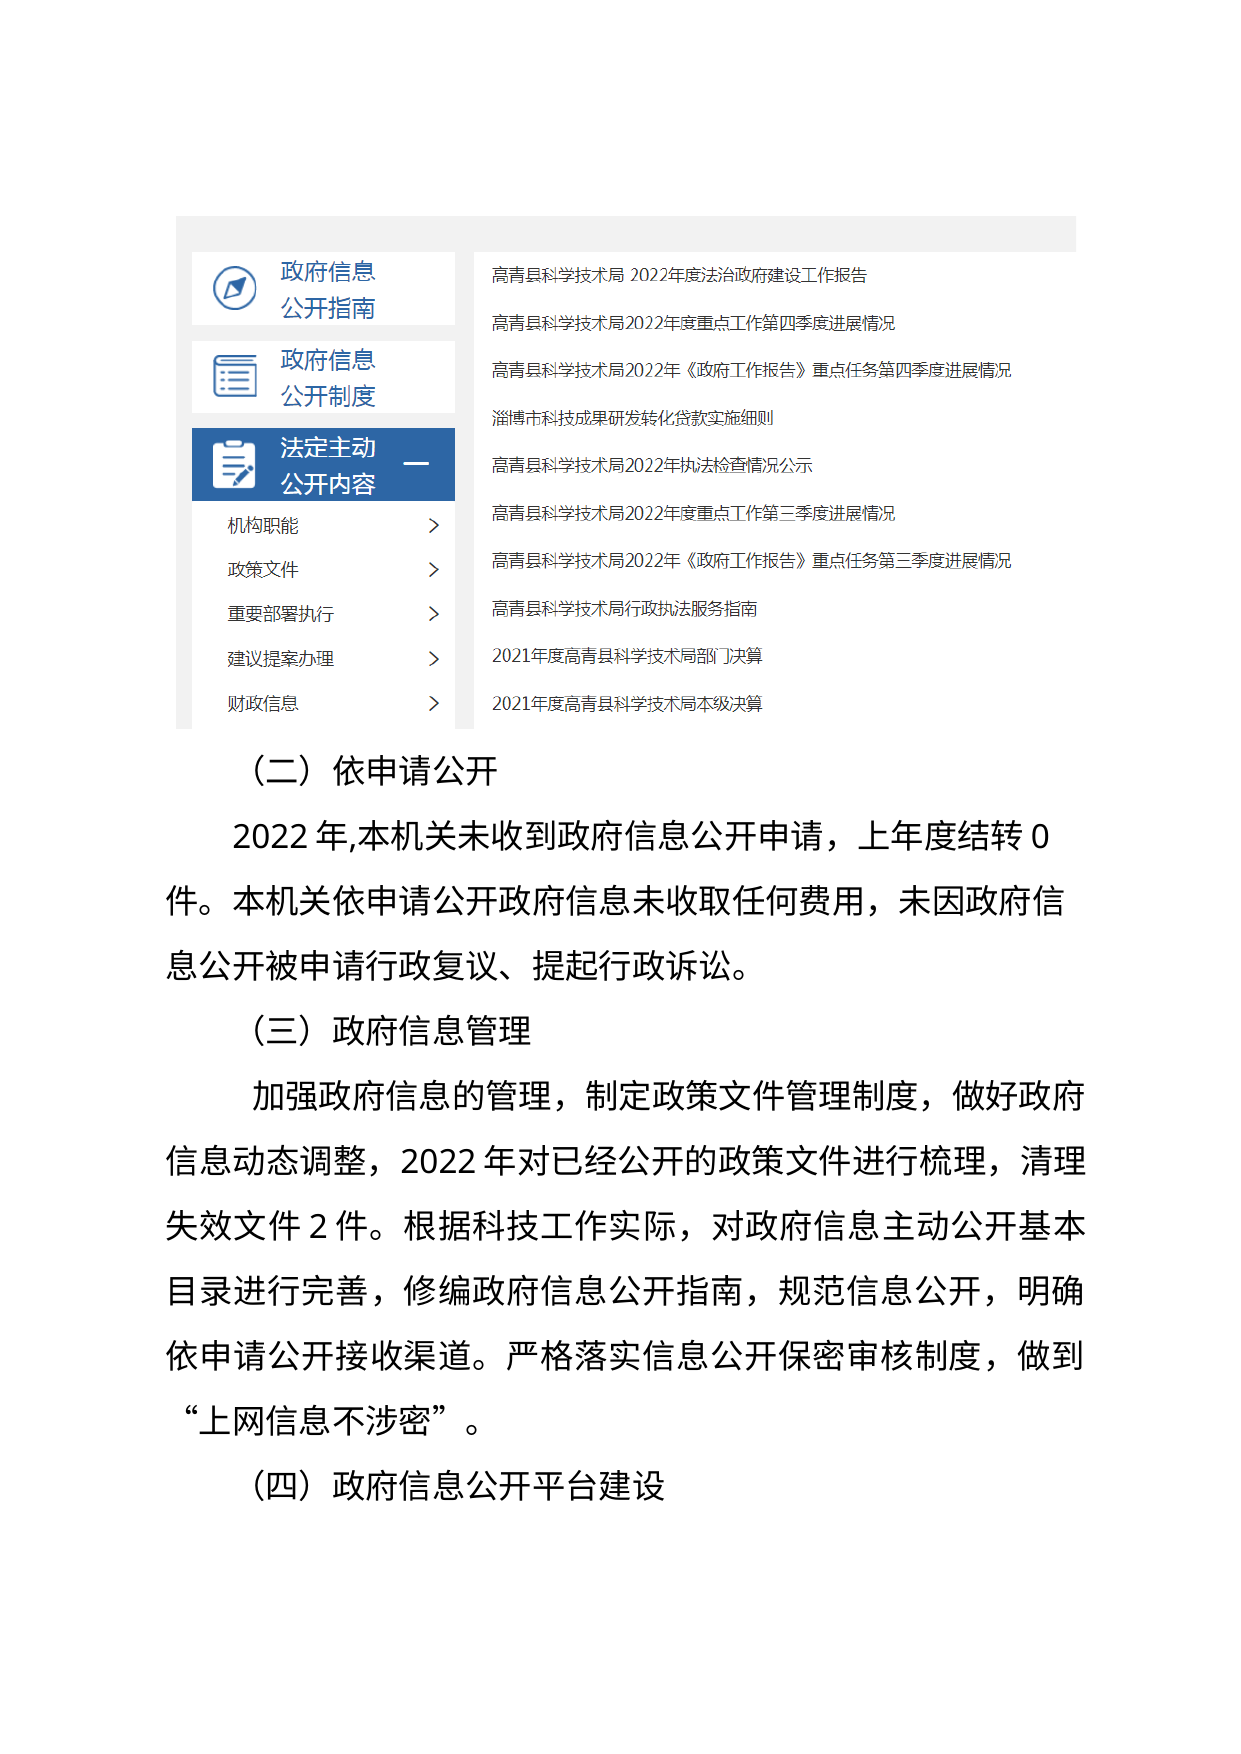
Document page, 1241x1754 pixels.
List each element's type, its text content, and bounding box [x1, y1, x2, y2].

text （二）依申请公开 [165, 737, 1087, 802]
text 加强政府信息的管理，制定政策文件管理制度，做好政府信息动态调整，2022年对已经公开的政策文件进行梳理，清理失效文件2件。根据科技工作实际，对政府信息主动公开基本目录进行完善，修编政府信息公开指南，规范信息公开，明确依申请公开接收渠道。严格落实信息公开保密审核制度，做到“上网信息不涉密”。 [165, 1062, 1087, 1452]
picture [176, 216, 1077, 729]
text 2022年,本机关未收到政府信息公开申请，上年度结转0件。本机关依申请公开政府信息未收取任何费用，未因政府信息公开被申请行政复议、提起行政诉讼。 [165, 802, 1087, 997]
text （四）政府信息公开平台建设 [165, 1452, 1087, 1517]
text （三）政府信息管理 [165, 997, 1087, 1062]
